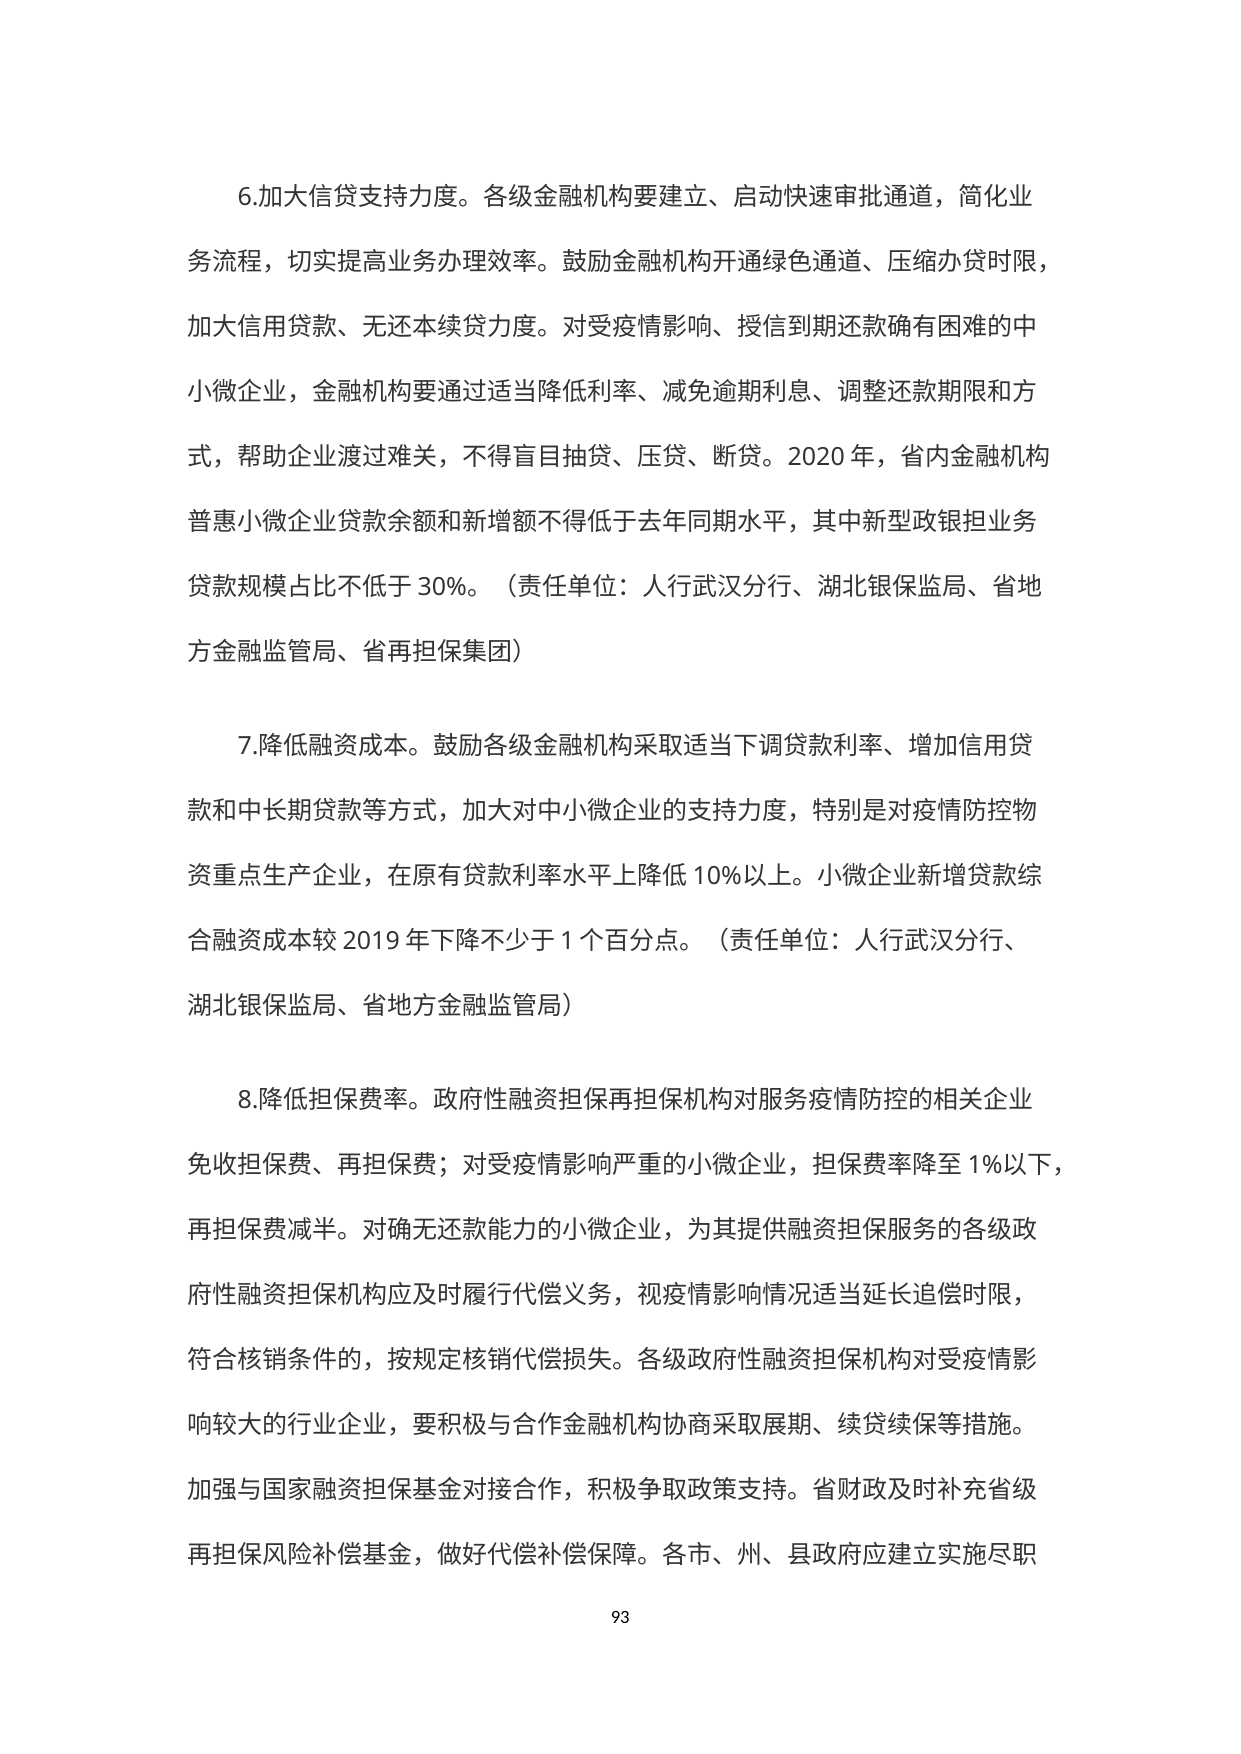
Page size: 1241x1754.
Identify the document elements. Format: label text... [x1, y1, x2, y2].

text 6.加大信贷支持力度。各级金融机构要建立、启动快速审批通道，简化业务流程，切实提高业务办理效率。鼓励金融机构开通绿色通道、压缩办贷时限，加大信用贷款、无还本续贷力度。对受疫情影响、授信到期还款确有困难的中小微企业，金融机构要通过适当降低利率、减免逾期利息、调整还款期限和方式，帮助企业渡过难关，不得盲目抽贷、压贷、断贷。2020年，省内金融机构普惠小微企业贷款余额和新增额不得低于去年同期水平，其中新型政银担业务贷款规模占比不低于30%。（责任单位：人行武汉分行、湖北银保监局、省地方金融监管局、省再担保集团） [187, 162, 1053, 682]
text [187, 1065, 1053, 1585]
text 7.降低融资成本。鼓励各级金融机构采取适当下调贷款利率、增加信用贷款和中长期贷款等方式，加大对中小微企业的支持力度，特别是对疫情防控物资重点生产企业，在原有贷款利率水平上降低10%以上。小微企业新增贷款综合融资成本较2019年下降不少于1个百分点。（责任单位：人行武汉分行、湖北银保监局、省地方金融监管局） [187, 711, 1053, 1036]
